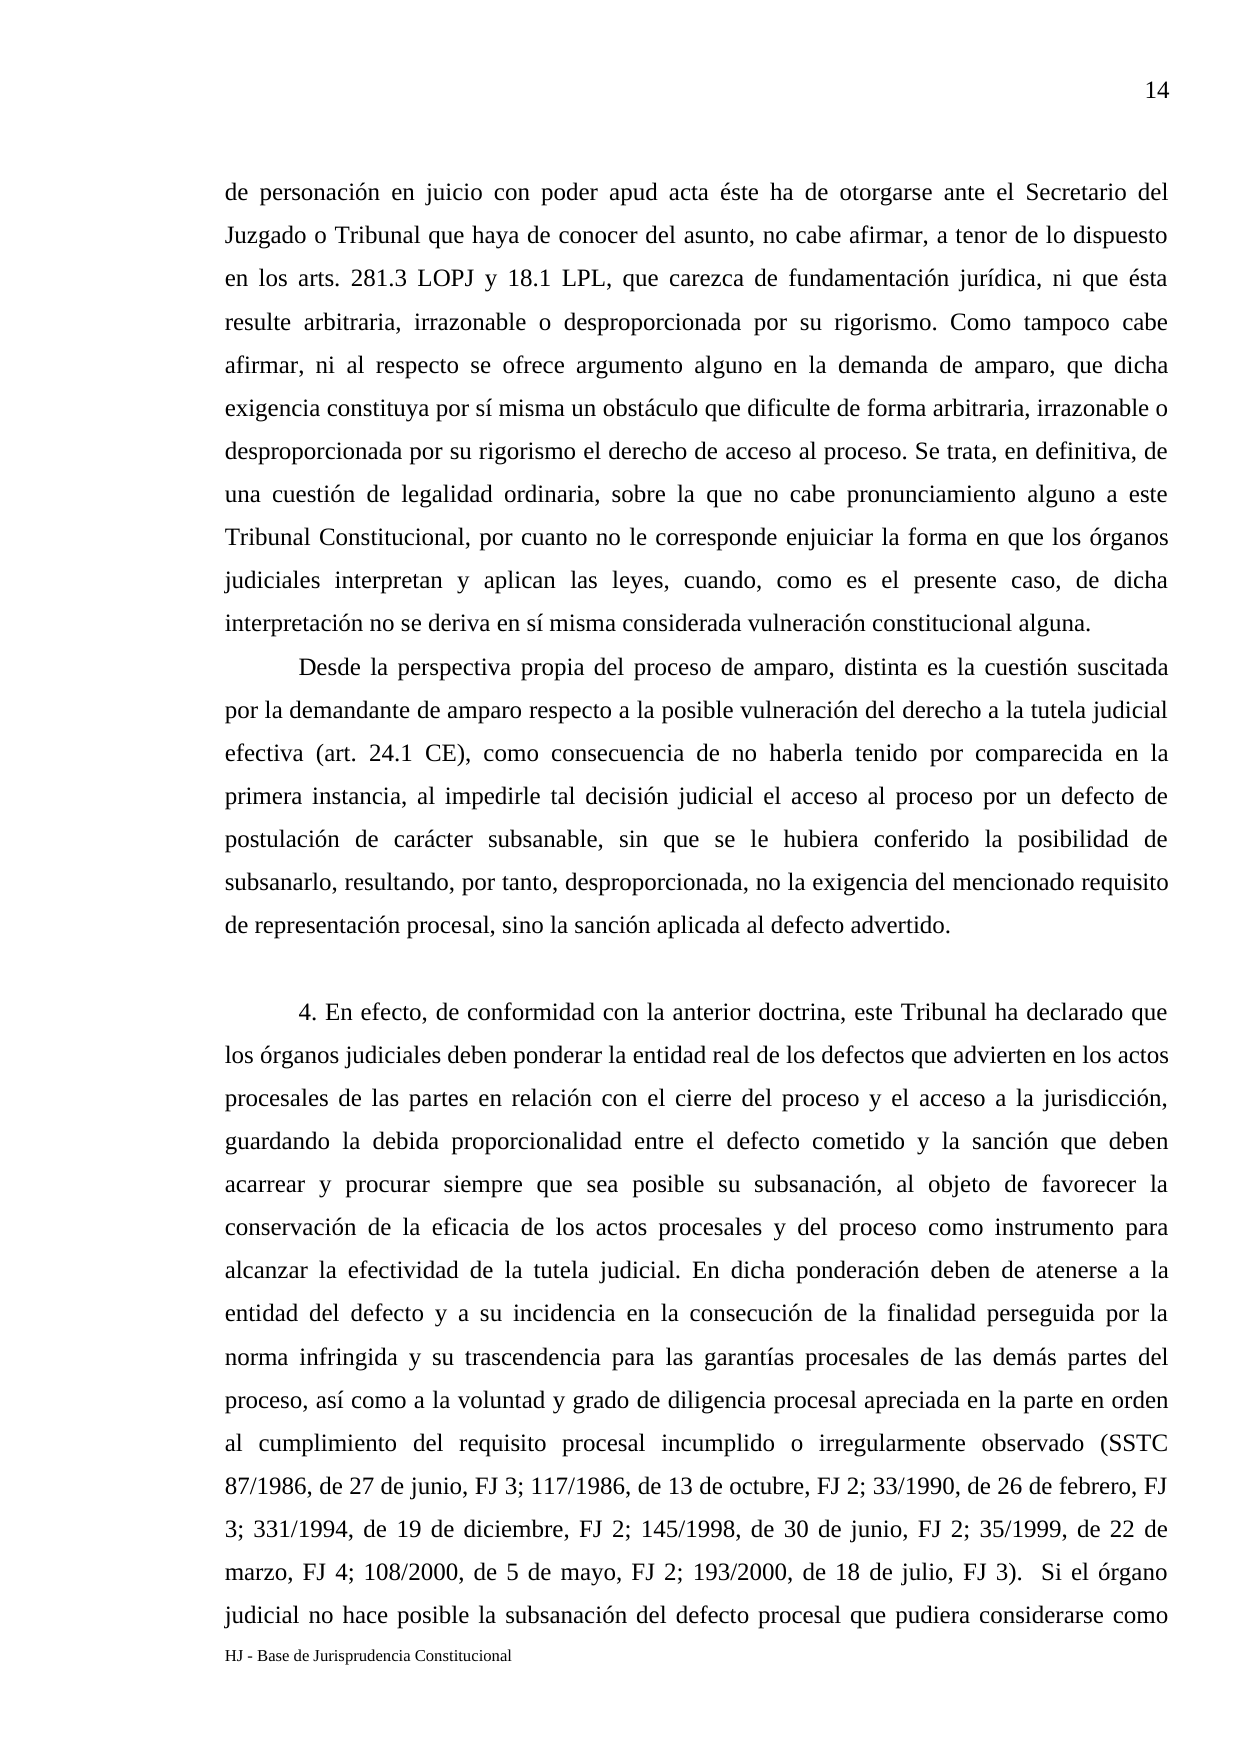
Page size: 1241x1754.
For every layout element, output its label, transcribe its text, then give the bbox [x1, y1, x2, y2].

text Desde la perspectiva propia del proceso de amparo, distinta es la cuestión suscitada por la demandante de amparo respecto a la posible vulneración del derecho a la tutela judicial efectiva (art. 24.1 CE), como consecuencia de no haberla tenido por comparecida en la primera instancia, al impedirle tal decisión judicial el acceso al proceso por un defecto de postulación de carácter subsanable, sin que se le hubiera conferido la posibilidad de subsanarlo, resultando, por tanto, desproporcionada, no la exigencia del mencionado requisito de representación procesal, sino la sanción aplicada al defecto advertido. [224, 652, 1169, 939]
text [224, 997, 1169, 1629]
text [224, 177, 1169, 637]
